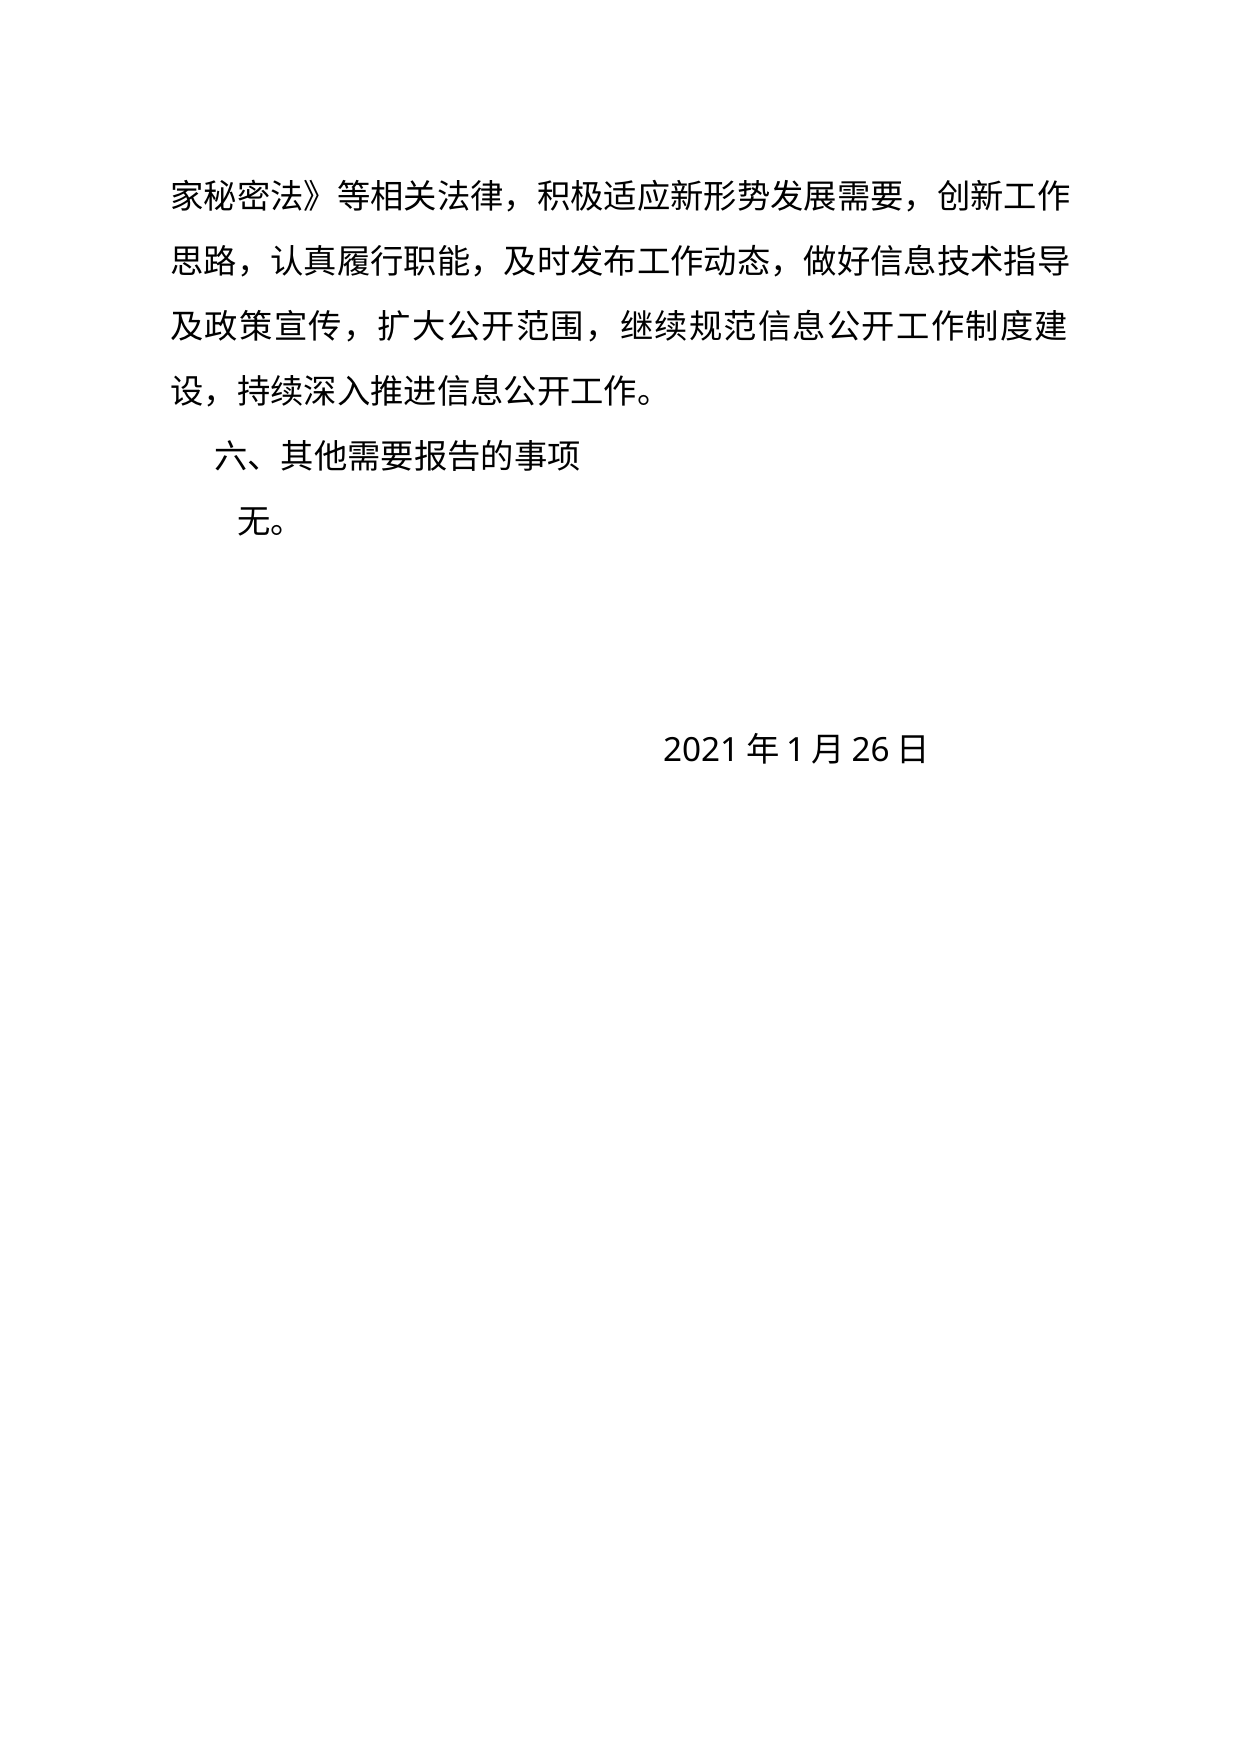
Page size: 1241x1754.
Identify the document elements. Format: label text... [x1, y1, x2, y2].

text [170, 162, 1070, 422]
text 无。 [170, 487, 1070, 552]
text 2021年1月26日 [170, 714, 1070, 779]
list 其他需要报告的事项 [170, 422, 1070, 487]
